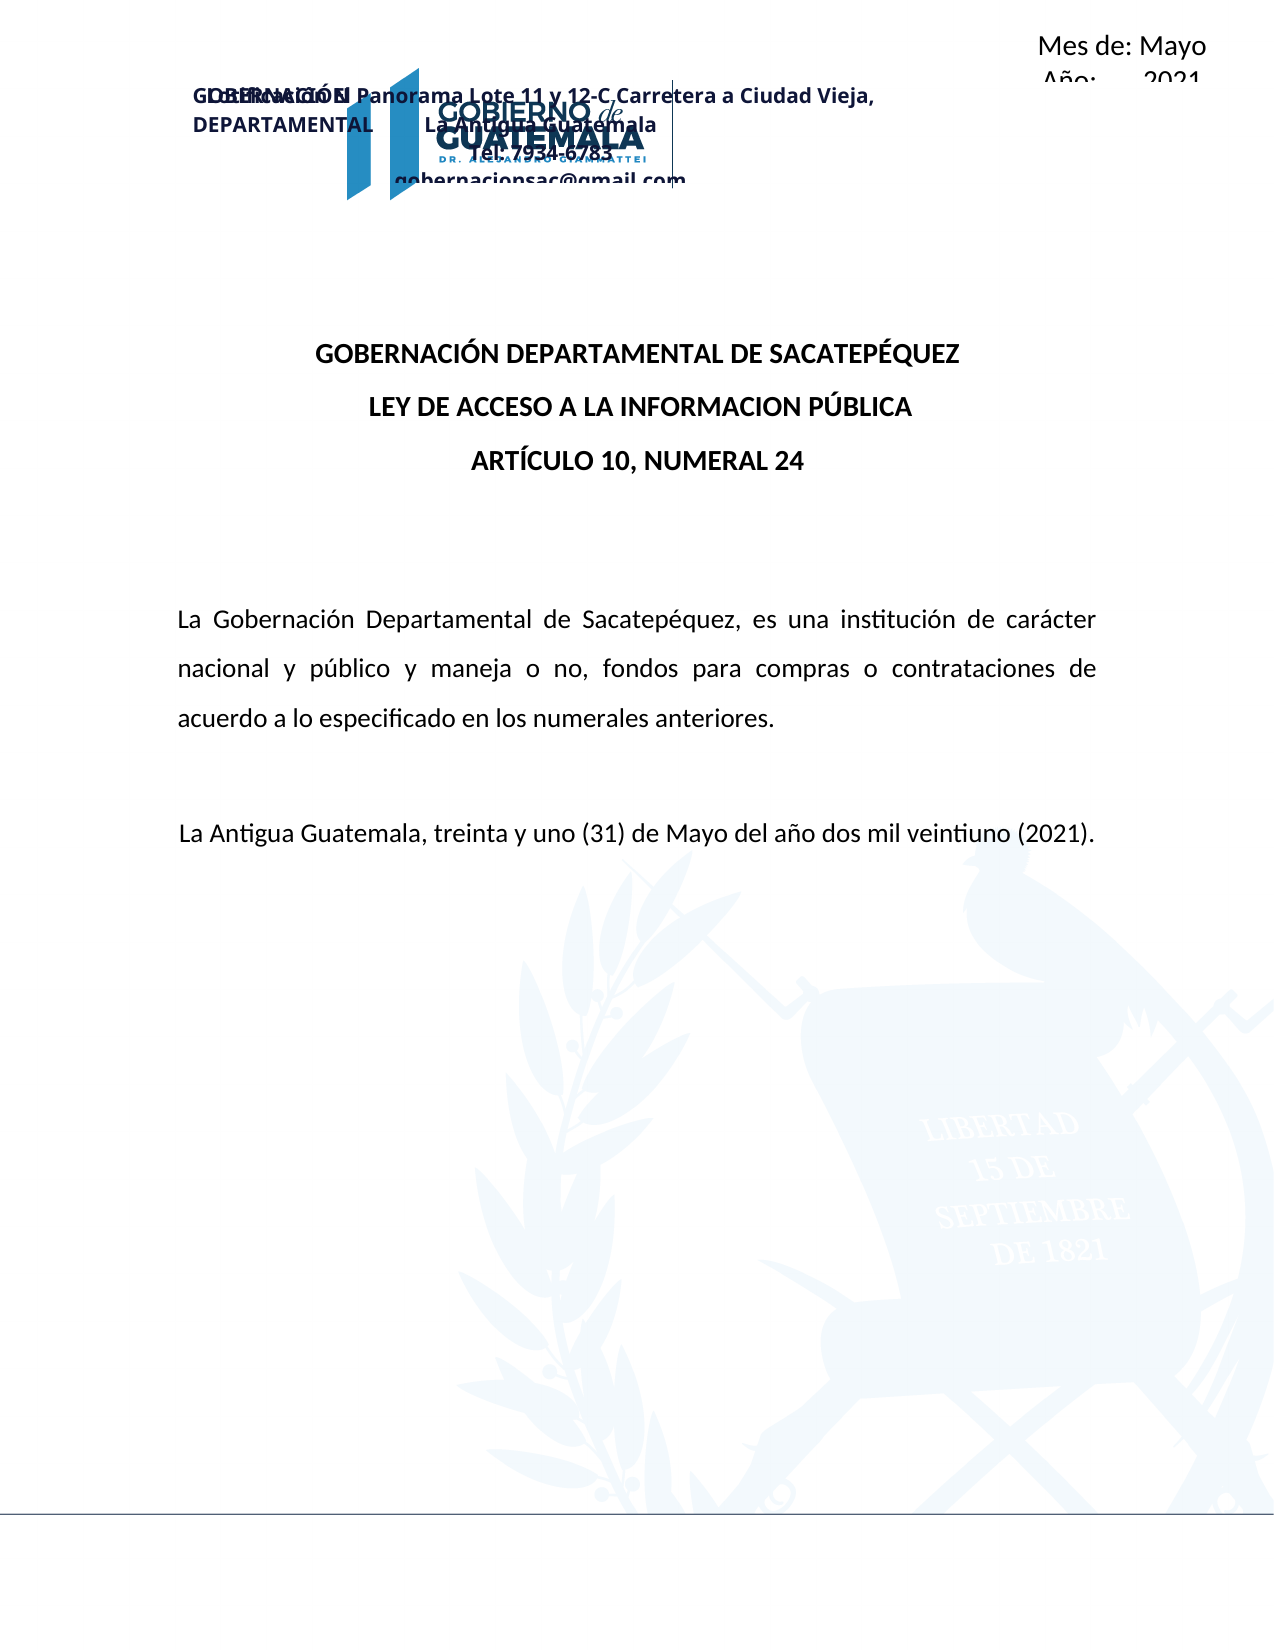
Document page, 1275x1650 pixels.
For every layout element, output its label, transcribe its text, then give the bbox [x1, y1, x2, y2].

picture [0, 0, 1274, 1650]
text GOBERNACIÓN DEPARTAMENTAL DE SACATEPÉQUEZ [177, 335, 1098, 371]
text La Antigua Guatemala, treinta y uno (31) de Mayo del año dos mil veintiuno (2021). [177, 817, 1098, 849]
text La Gobernación Departamental de Sacatepéquez, es una institución de carácter nacional y público y maneja o no, fondos para compras o contrataciones de acuerdo a lo especificado en los numerales anteriores. [177, 602, 1098, 734]
text LEY DE ACCESO A LA INFORMACION PÚBLICA [177, 388, 1098, 424]
text ARTÍCULO 10, NUMERAL 24 [177, 442, 1098, 477]
